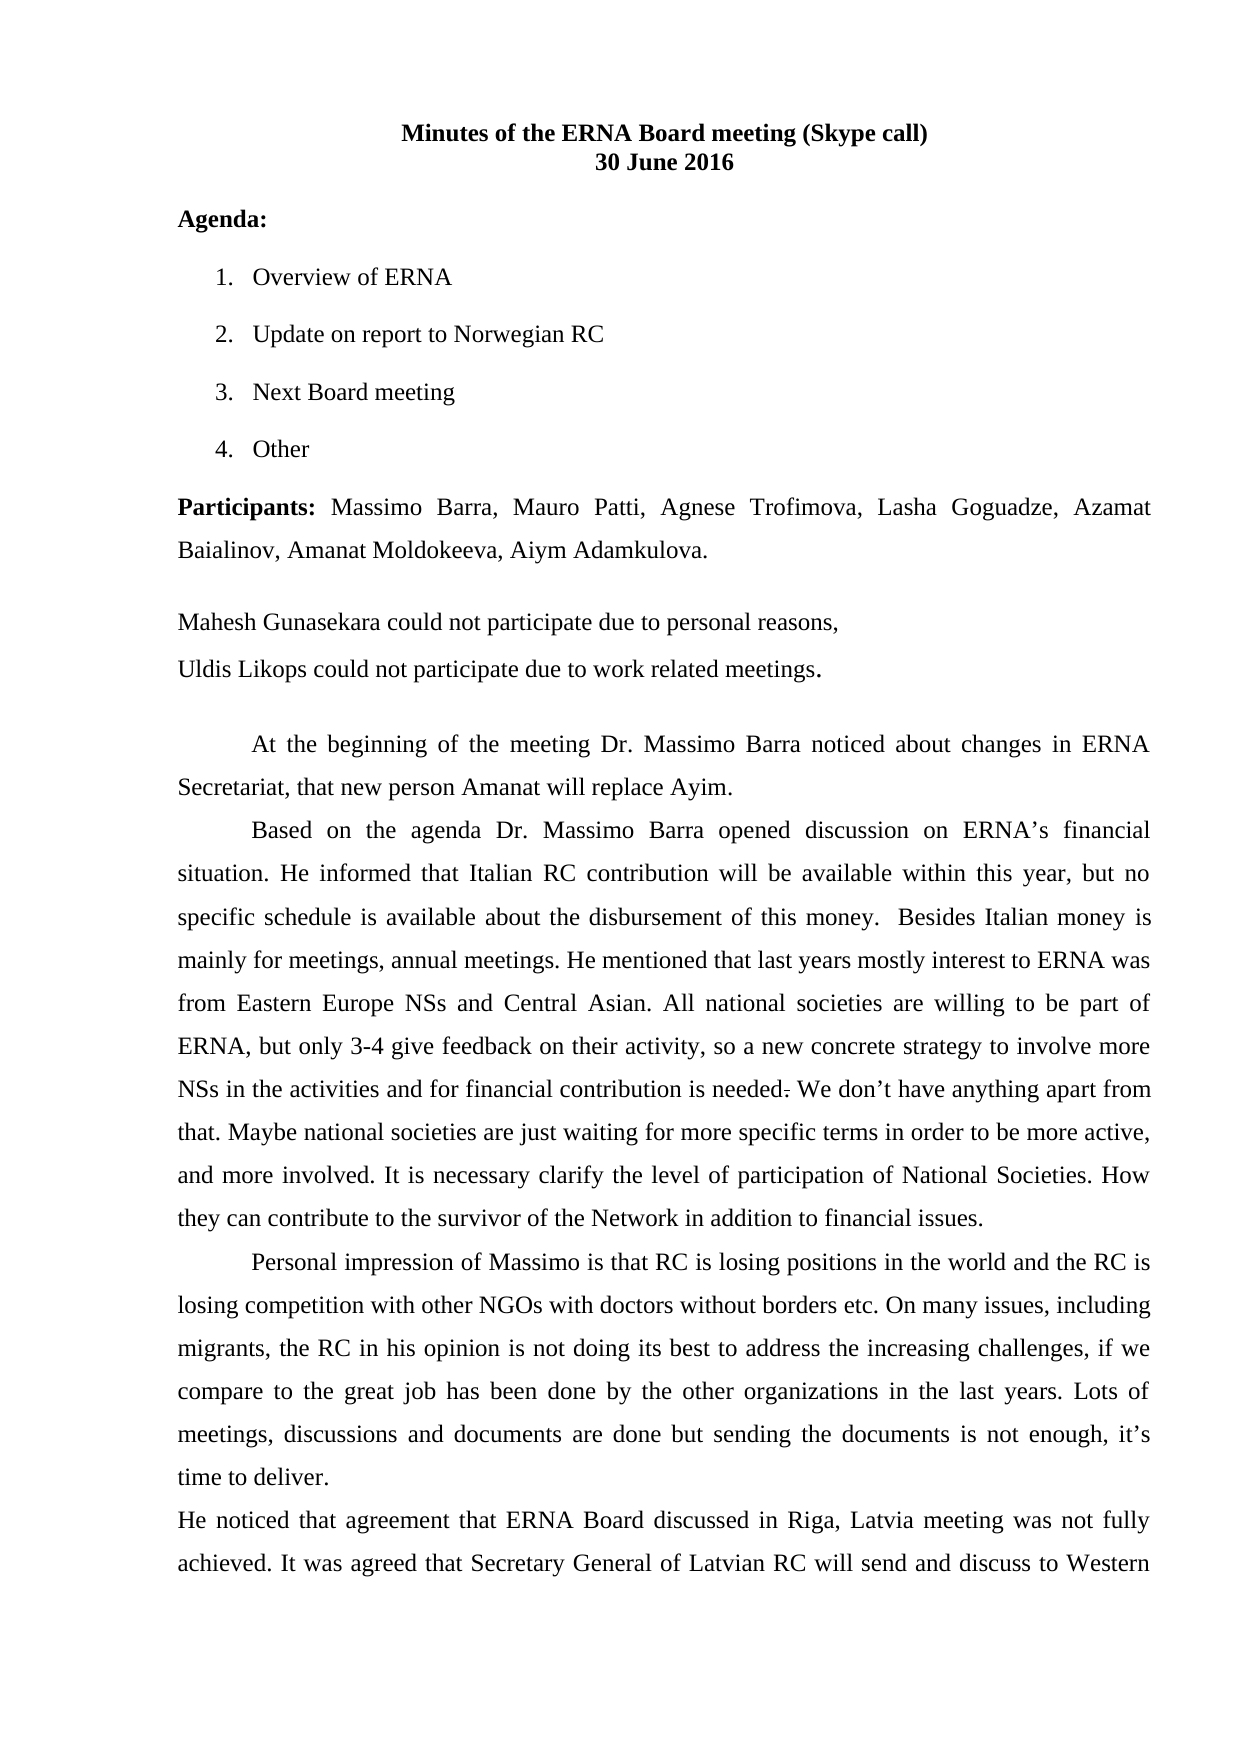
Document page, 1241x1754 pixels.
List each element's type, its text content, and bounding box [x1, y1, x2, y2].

list Next Board meeting [215, 377, 1152, 406]
text Agenda: [177, 204, 1152, 233]
text At the beginning of the meeting Dr. Massimo Barra noticed about changes in ERNA Secretariat, that new person Amanat will replace Ayim. [177, 729, 1152, 801]
text Participants: Massimo Barra, Mauro Patti, Agnese Trofimova, Lasha Goguadze, Azamat Baialinov, Amanat Moldokeeva, Aiym Adamkulova. [177, 492, 1152, 564]
text Uldis Likops could not participate due to work related meetings. [177, 650, 1152, 683]
text Based on the agenda Dr. Massimo Barra opened discussion on ERNA’s financial situation. He informed that Italian RC contribution will be available within this year, but no specific schedule is available about the disbursement of this money. Besides Italian money is mainly for meetings, annual meetings. He mentioned that last years mostly interest to ERNA was from Eastern Europe NSs and Central Asian. All national societies are willing to be part of ERNA, but only 3-4 give feedback on their activity, so a new concrete strategy to involve more NSs in the activities and for financial contribution is needed. We don’t have anything apart from that. Maybe national societies are just waiting for more specific terms in order to be more active, and more involved. It is necessary clarify the level of participation of National Societies. How they can contribute to the survivor of the Network in addition to financial issues. [177, 815, 1152, 1232]
list Update on report to Norwegian RC [215, 319, 1152, 348]
text Mahesh Gunasekara could not participate due to personal reasons, [177, 607, 1152, 636]
list Other [215, 434, 1152, 463]
list Overview of ERNA [215, 262, 1152, 291]
text Personal impression of Massimo is that RC is losing positions in the world and the RC is losing competition with other NGOs with doctors without borders etc. On many issues, including migrants, the RC in his opinion is not doing its best to address the increasing challenges, if we compare to the great job has been done by the other organizations in the last years. Lots of meetings, discussions and documents are done but sending the documents is not enough, it’s time to deliver. [177, 1247, 1152, 1491]
text 30 June 2016 [177, 147, 1152, 176]
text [177, 1505, 1152, 1577]
text Minutes of the ERNA Board meeting (Skype call) [177, 118, 1152, 147]
